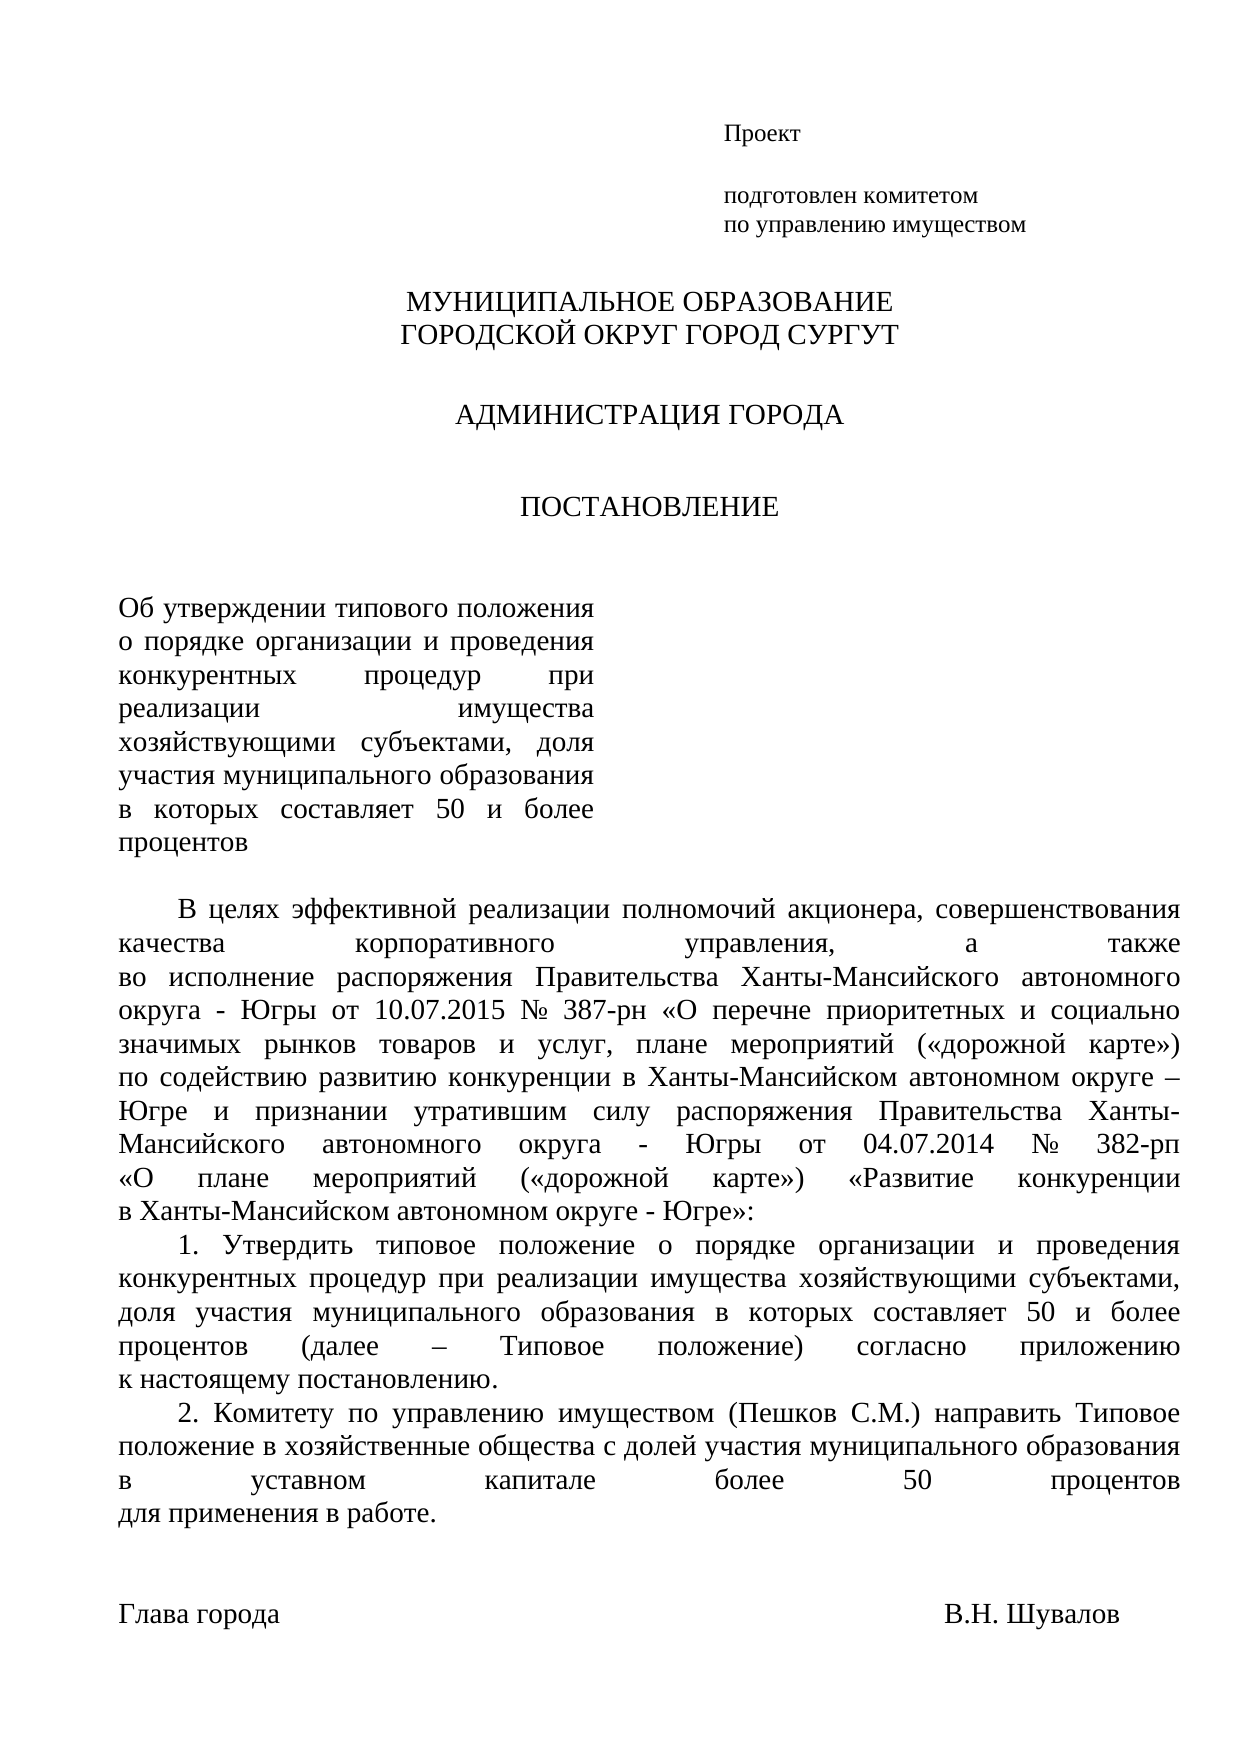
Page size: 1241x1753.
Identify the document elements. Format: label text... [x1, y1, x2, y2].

text 2. Комитету по управлению имуществом (Пешков С.М.) направить Типовое положение в хозяйственные общества с долей участия муниципального образования в уставном капитале более 50 процентов для применения в работе. [118, 1395, 1181, 1529]
text Проект [723, 118, 1181, 147]
text Глава города В.Н. Шувалов [118, 1596, 1181, 1629]
table_header Об утверждении типового положения о порядке организации и проведения конкурентных процедур при реализации имущества хозяйствующими субъектами, доля участия муниципального образования в которых составляет 50 и более процентов [107, 590, 606, 858]
text В целях эффективной реализации полномочий акционера, совершенствования качества корпоративного управления, а также во исполнение распоряжения Правительства Ханты-Мансийского автономного округа - Югры от 10.07.2015 № 387-рн «О перечне приоритетных и социально значимых рынков товаров и услуг, плане мероприятий («дорожной карте») по содействию развитию конкуренции в Ханты-Мансийском автономном округе – Югре и признании утратившим силу распоряжения Правительства Ханты-Мансийского автономного округа - Югры от 04.07.2014 № 382-рп «О плане мероприятий («дорожной карте») «Развитие конкуренции в Ханты-Мансийском автономном округе - Югре»: [118, 892, 1181, 1227]
text ГОРОДСКОЙ ОКРУГ ГОРОД СУРГУТ [118, 317, 1181, 351]
text подготовлен комитетом по управлению имуществом [723, 180, 1181, 238]
text МУНИЦИПАЛЬНОЕ ОБРАЗОВАНИЕ [118, 284, 1181, 317]
text 1. Утвердить типовое положение о порядке организации и проведения конкурентных процедур при реализации имущества хозяйствующими субъектами, доля участия муниципального образования в которых составляет 50 и более процентов (далее – Типовое положение) согласно приложению к настоящему постановлению. [118, 1227, 1181, 1395]
text ПОСТАНОВЛЕНИЕ [118, 489, 1181, 523]
text АДМИНИСТРАЦИЯ ГОРОДА [118, 397, 1181, 431]
